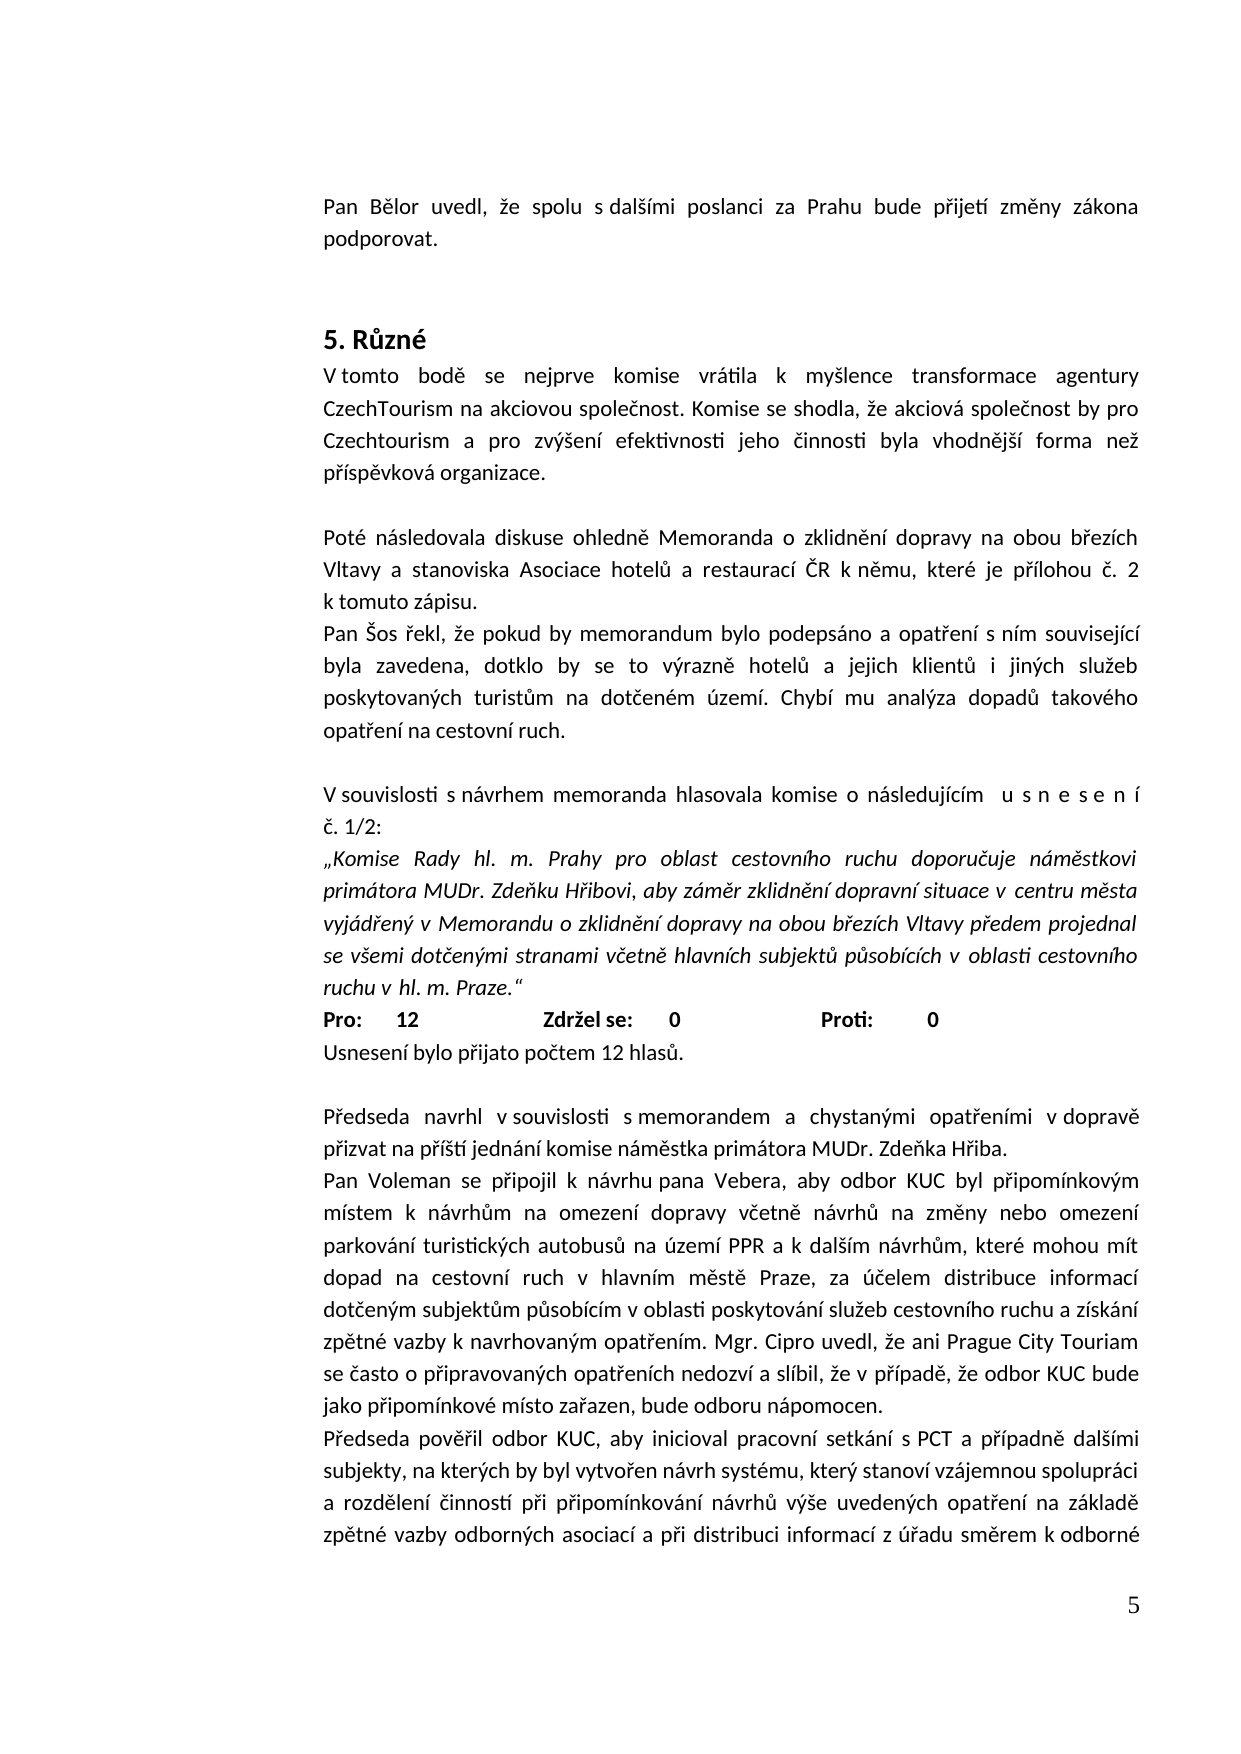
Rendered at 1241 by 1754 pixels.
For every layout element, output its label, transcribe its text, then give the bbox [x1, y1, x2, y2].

list Pro: 12 Zdržel se: 0 Proti: 0 [323, 1005, 1140, 1033]
list Pan Voleman se připojil k návrhu pana Vebera, aby odbor KUC byl připomínkovým místem k návrhům na omezení dopravy včetně návrhů na změny nebo omezení parkování turistických autobusů na území PPR a k dalším návrhům, které mohou mít dopad na cestovní ruch v hlavním městě Praze, za účelem distribuce informací dotčeným subjektům působícím v oblasti poskytování služeb cestovního ruchu a získání zpětné vazby k navrhovaným opatřením. Mgr. Cipro uvedl, že ani Prague City Touriam se často o připravovaných opatřeních nedozví a slíbil, že v případě, že odbor KUC bude jako připomínkové místo zařazen, bude odboru nápomocen. [323, 1166, 1140, 1420]
list Usnesení bylo přijato počtem 12 hlasů. [323, 1038, 1140, 1066]
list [323, 1424, 1140, 1548]
list V tomto bodě se nejprve komise vrátila k myšlence transformace agentury CzechTourism na akciovou společnost. Komise se shodla, že akciová společnost by pro Czechtourism a pro zvýšení efektivnosti jeho činnosti byla vhodnější forma než příspěvková organizace. [323, 362, 1140, 486]
list „Komise Rady hl. m. Prahy pro oblast cestovního ruchu doporučuje náměstkovi primátora MUDr. Zdeňku Hřibovi, aby záměr zklidnění dopravní situace v centru města vyjádřený v Memorandu o zklidnění dopravy na obou březích Vltavy předem projednal se všemi dotčenými stranami včetně hlavních subjektů působících v oblasti cestovního ruchu v hl. m. Praze.“ [323, 844, 1140, 1001]
list Pan Šos řekl, že pokud by memorandum bylo podepsáno a opatření s ním související byla zavedena, dotklo by se to výrazně hotelů a jejich klientů i jiných služeb poskytovaných turistům na dotčeném území. Chybí mu analýza dopadů takového opatření na cestovní ruch. [323, 619, 1140, 744]
list 5. Různé [323, 321, 1140, 356]
list Předseda navrhl v souvislosti s memorandem a chystanými opatřeními v dopravě přizvat na příští jednání komise náměstka primátora MUDr. Zdeňka Hřiba. [323, 1102, 1140, 1162]
list Pan Bělor uvedl, že spolu s dalšími poslanci za Prahu bude přijetí změny zákona podporovat. [323, 192, 1140, 252]
list V souvislosti s návrhem memoranda hlasovala komise o následujícím u s n e s e n í č. 1/2: [323, 780, 1140, 840]
list Poté následovala diskuse ohledně Memoranda o zklidnění dopravy na obou březích Vltavy a stanoviska Asociace hotelů a restaurací ČR k němu, které je přílohou č. 2 k tomuto zápisu. [323, 523, 1140, 615]
